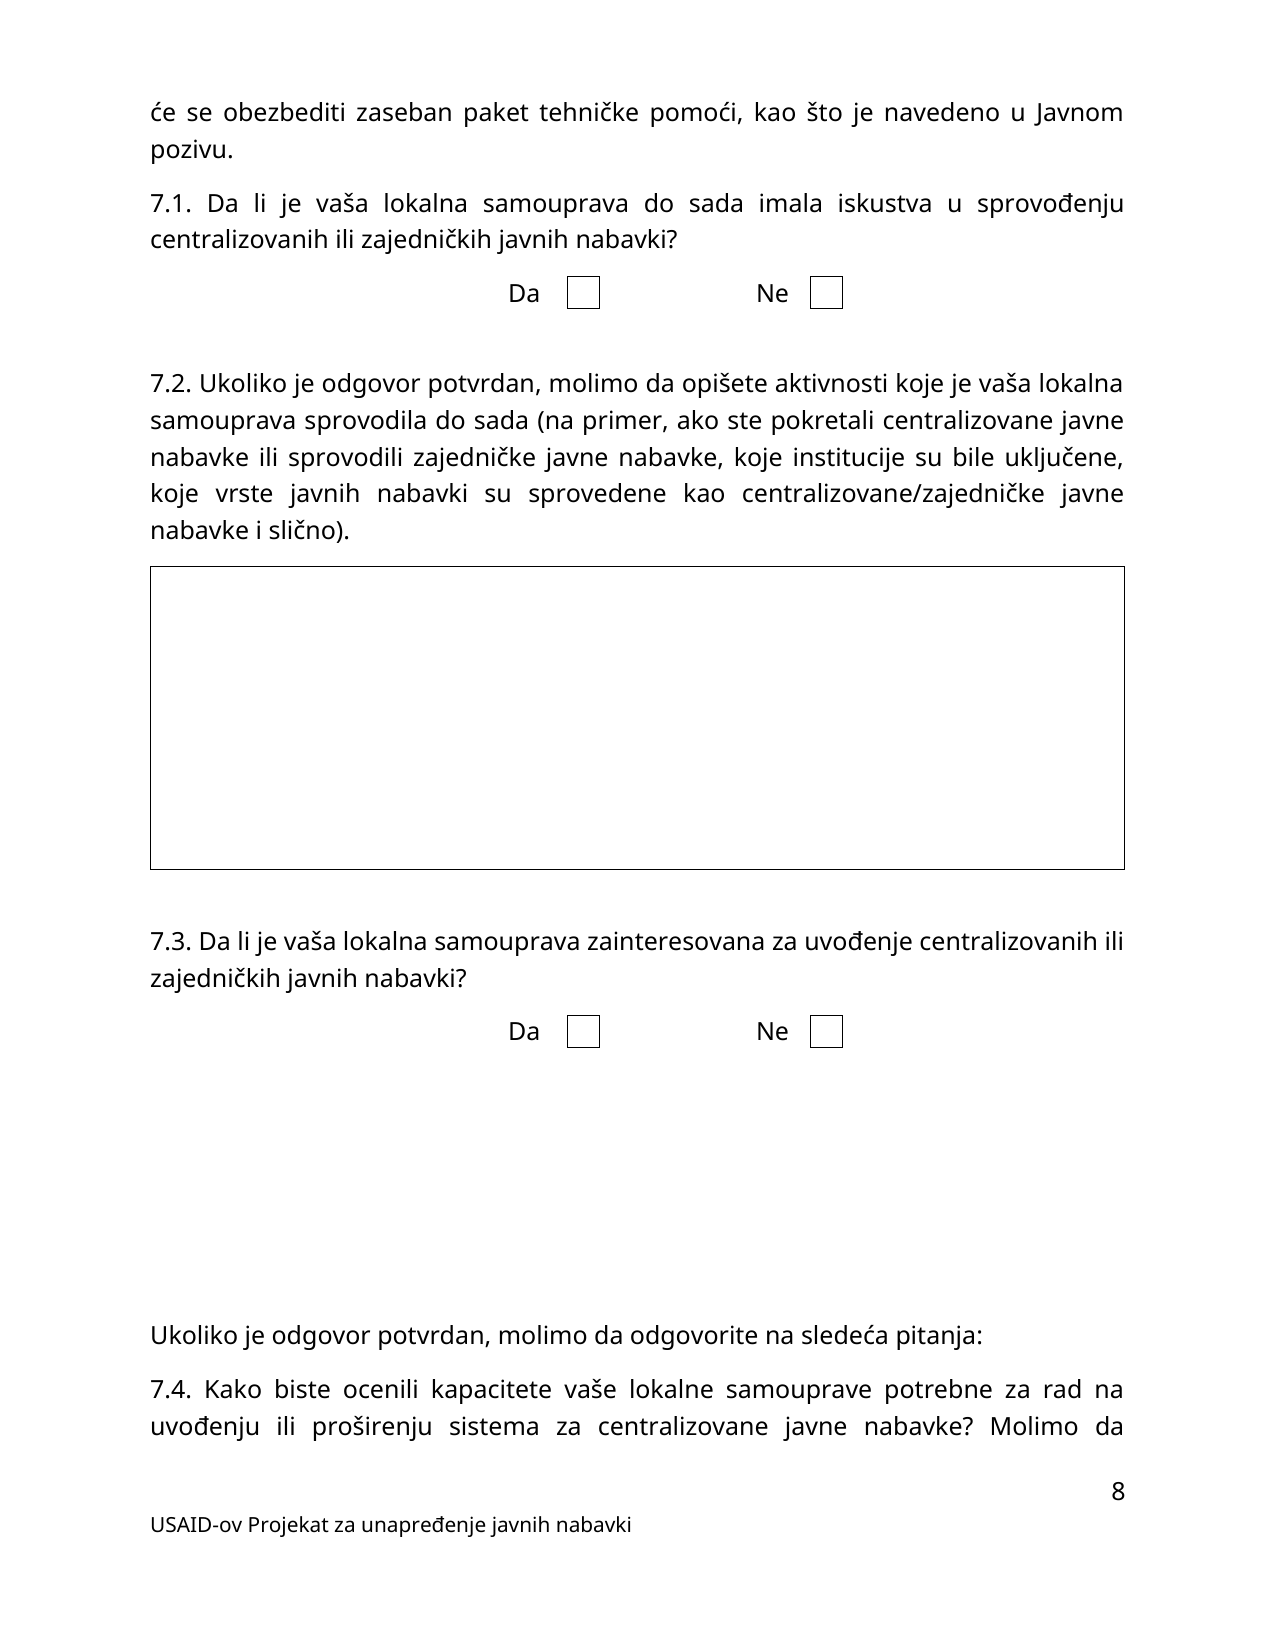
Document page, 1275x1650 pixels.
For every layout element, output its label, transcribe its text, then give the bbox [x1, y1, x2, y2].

table_header [151, 567, 1124, 869]
text Da Ne [225, 275, 1126, 309]
text 7.3. Da li je vaša lokalna samouprava zainteresovana za uvođenje centralizovanih ili zajedničkih javnih nabavki? [150, 924, 1126, 994]
text 7.2. Ukoliko je odgovor potvrdan, molimo da opišete aktivnosti koje je vaša lokalna samouprava sprovodila do sada (na primer, ako ste pokretali centralizovane javne nabavke ili sprovodili zajedničke javne nabavke, koje institucije su bile uključene, koje vrste javnih nabavki su sprovedene kao centralizovane/zajedničke javne nabavke i slično). [150, 366, 1126, 547]
text 7.1. Da li je vaša lokalna samouprava do sada imala iskustva u sprovođenju centralizovanih ili zajedničkih javnih nabavki? [150, 185, 1126, 256]
text Da Ne [225, 1014, 1126, 1048]
text Ukoliko je odgovor potvrdan, molimo da odgovorite na sledeća pitanja: [150, 1318, 1126, 1352]
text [150, 95, 1126, 166]
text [150, 1371, 1126, 1442]
